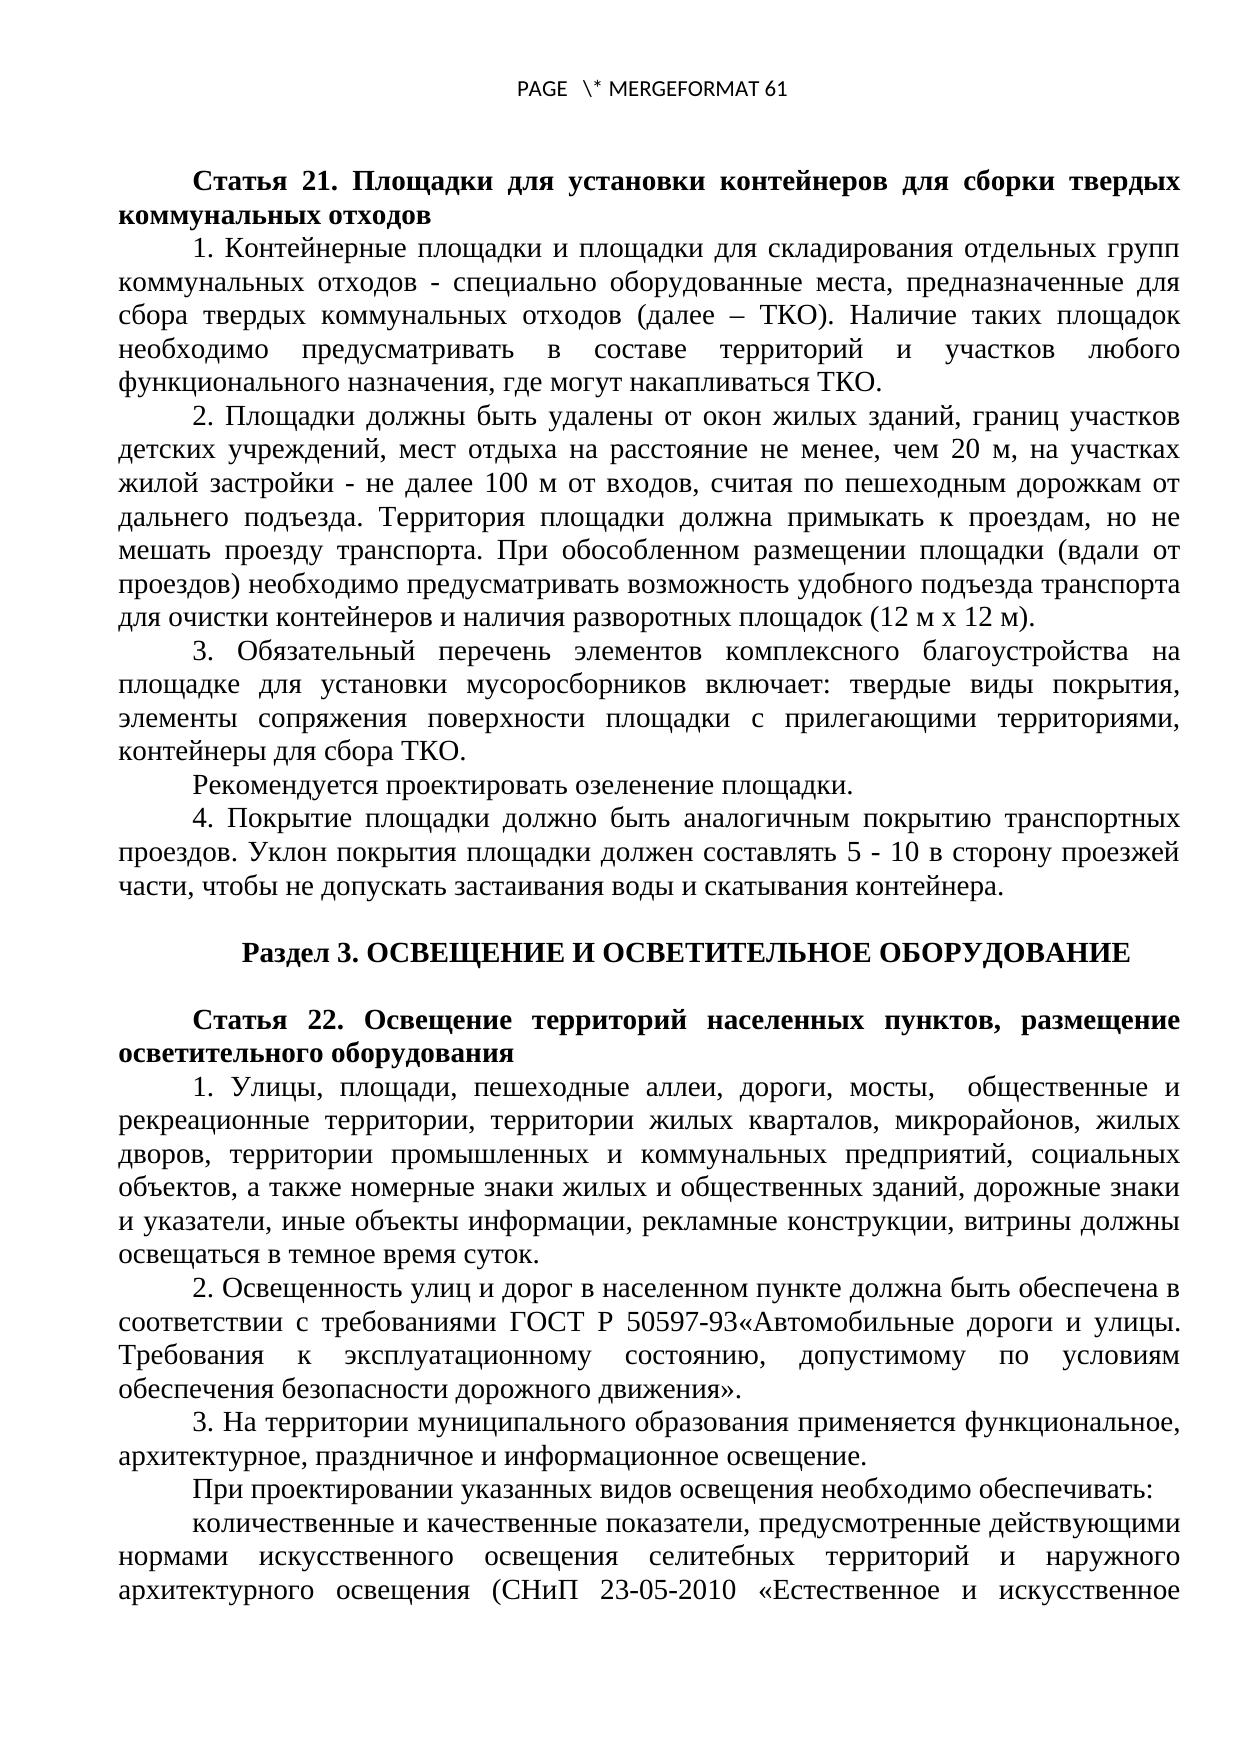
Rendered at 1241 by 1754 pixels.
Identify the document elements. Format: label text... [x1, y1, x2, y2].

text Раздел 3. ОСВЕЩЕНИЕ И ОСВЕТИТЕЛЬНОЕ ОБОРУДОВАНИЕ [118, 935, 1181, 968]
text 3. На территории муниципального образования применяется функциональное, архитектурное, праздничное и информационное освещение. [118, 1404, 1181, 1471]
text Статья 22. Освещение территорий населенных пунктов, размещение осветительного оборудования [118, 1002, 1181, 1069]
text Статья 21. Площадки для установки контейнеров для сборки твердых коммунальных отходов [118, 163, 1181, 230]
text При проектировании указанных видов освещения необходимо обеспечивать: [118, 1471, 1181, 1505]
text 2. Освещенность улиц и дорог в населенном пункте должна быть обеспечена в соответствии с требованиями ГОСТ Р 50597-93«Автомобильные дороги и улицы. Требования к эксплуатационному состоянию, допустимому по условиям обеспечения безопасности дорожного движения». [118, 1270, 1181, 1404]
text Рекомендуется проектировать озеленение площадки. [118, 767, 1181, 801]
text 3. Обязательный перечень элементов комплексного благоустройства на площадке для установки мусоросборников включает: твердые виды покрытия, элементы сопряжения поверхности площадки с прилегающими территориями, контейнеры для сбора ТКО. [118, 633, 1181, 767]
text 1. Контейнерные площадки и площадки для складирования отдельных групп коммунальных отходов - специально оборудованные места, предназначенные для сбора твердых коммунальных отходов (далее – ТКО). Наличие таких площадок необходимо предусматривать в составе территорий и участков любого функционального назначения, где могут накапливаться ТКО. [118, 230, 1181, 398]
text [118, 1505, 1181, 1606]
text 1. Улицы, площади, пешеходные аллеи, дороги, мосты, общественные и рекреационные территории, территории жилых кварталов, микрорайонов, жилых дворов, территории промышленных и коммунальных предприятий, социальных объектов, а также номерные знаки жилых и общественных зданий, дорожные знаки и указатели, иные объекты информации, рекламные конструкции, витрины должны освещаться в темное время суток. [118, 1069, 1181, 1270]
text 4. Покрытие площадки должно быть аналогичным покрытию транспортных проездов. Уклон покрытия площадки должен составлять 5 - 10 в сторону проезжей части, чтобы не допускать застаивания воды и скатывания контейнера. [118, 801, 1181, 901]
text 2. Площадки должны быть удалены от окон жилых зданий, границ участков детских учреждений, мест отдыха на расстояние не менее, чем 20 м, на участках жилой застройки - не далее 100 м от входов, считая по пешеходным дорожкам от дальнего подъезда. Территория площадки должна примыкать к проездам, но не мешать проезду транспорта. При обособленном размещении площадки (вдали от проездов) необходимо предусматривать возможность удобного подъезда транспорта для очистки контейнеров и наличия разворотных площадок (12 м x 12 м). [118, 398, 1181, 633]
